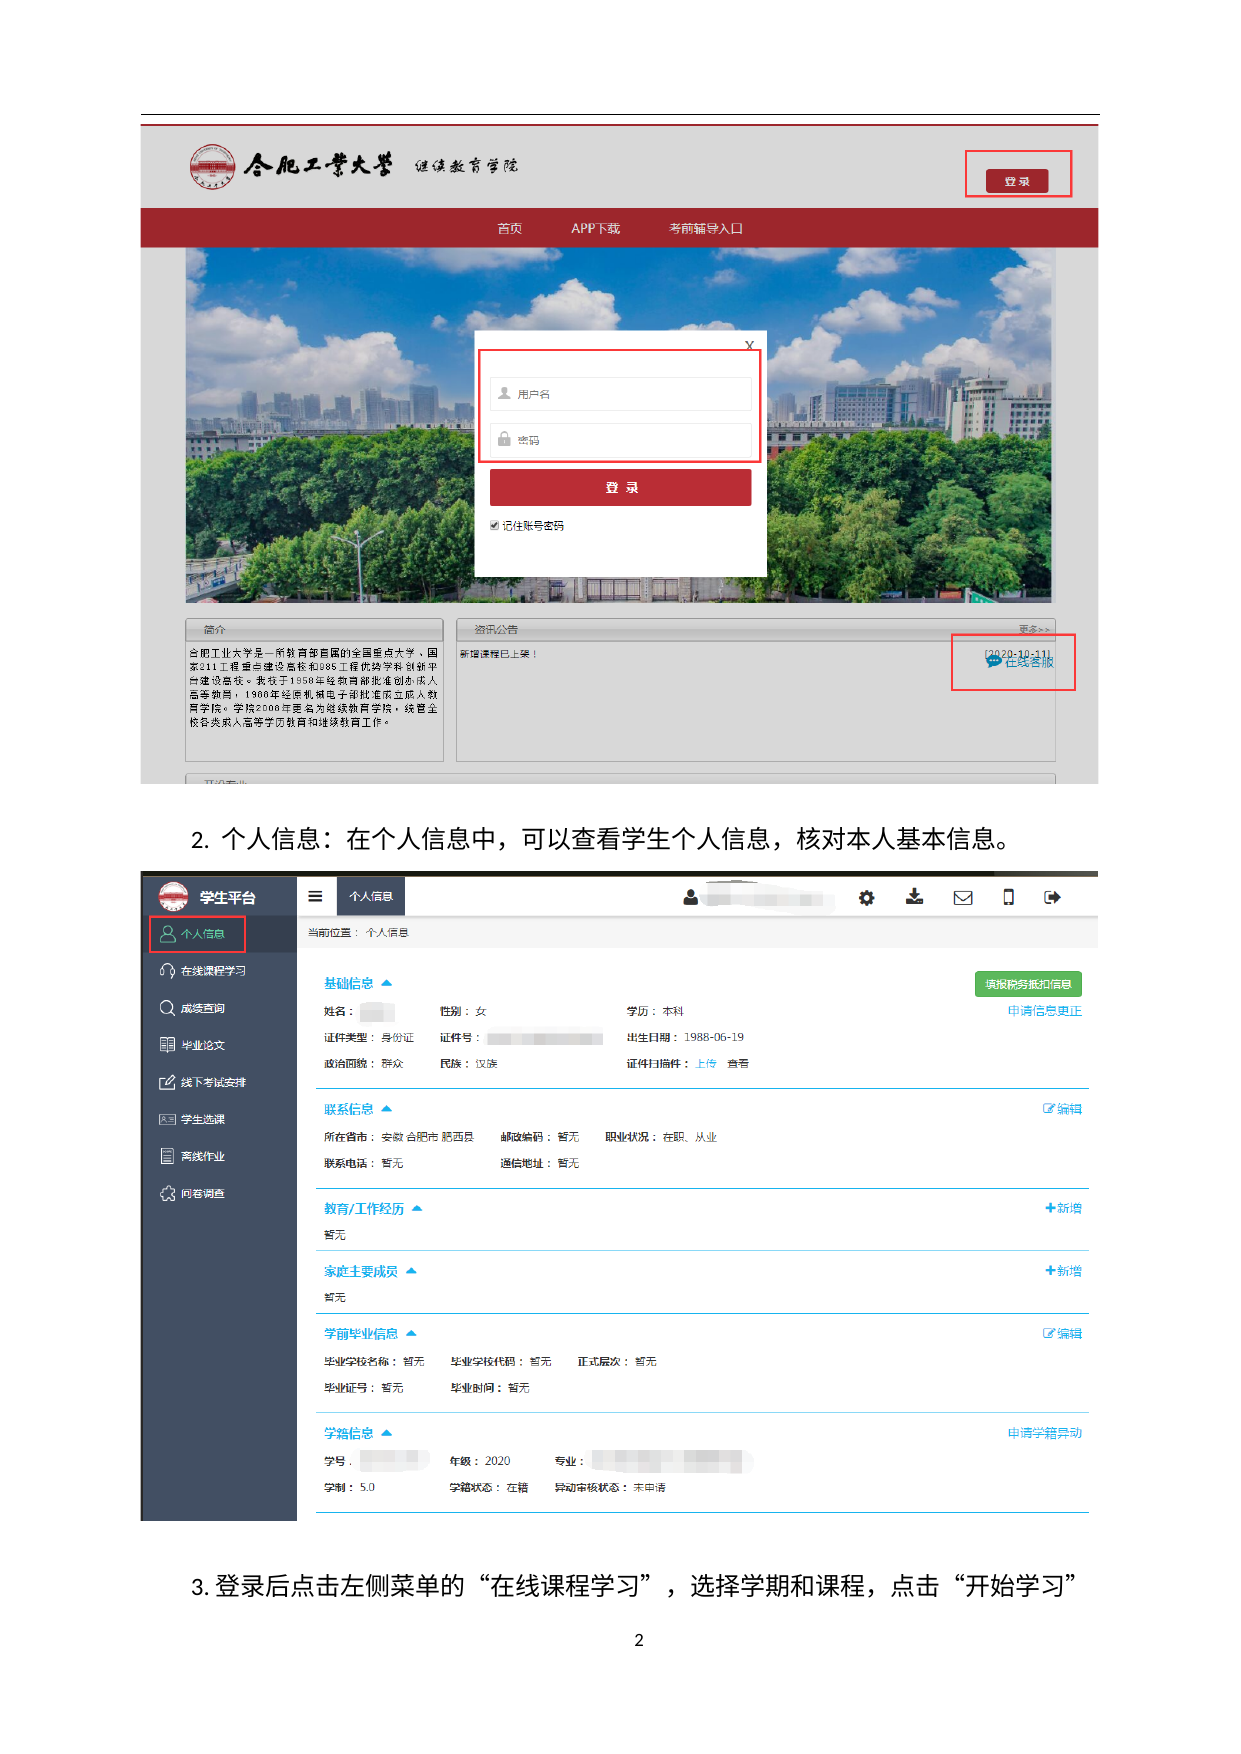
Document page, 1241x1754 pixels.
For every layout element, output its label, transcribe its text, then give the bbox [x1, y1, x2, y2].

picture [140, 871, 1098, 1521]
text 3. 登录后点击左侧菜单的“在线课程学习”，选择学期和课程，点击“开始学习” [141, 1551, 1100, 1618]
picture [140, 124, 1099, 784]
list 个人信息：在个人信息中，可以查看学生个人信息，核对本人基本信息。 [141, 803, 1100, 871]
